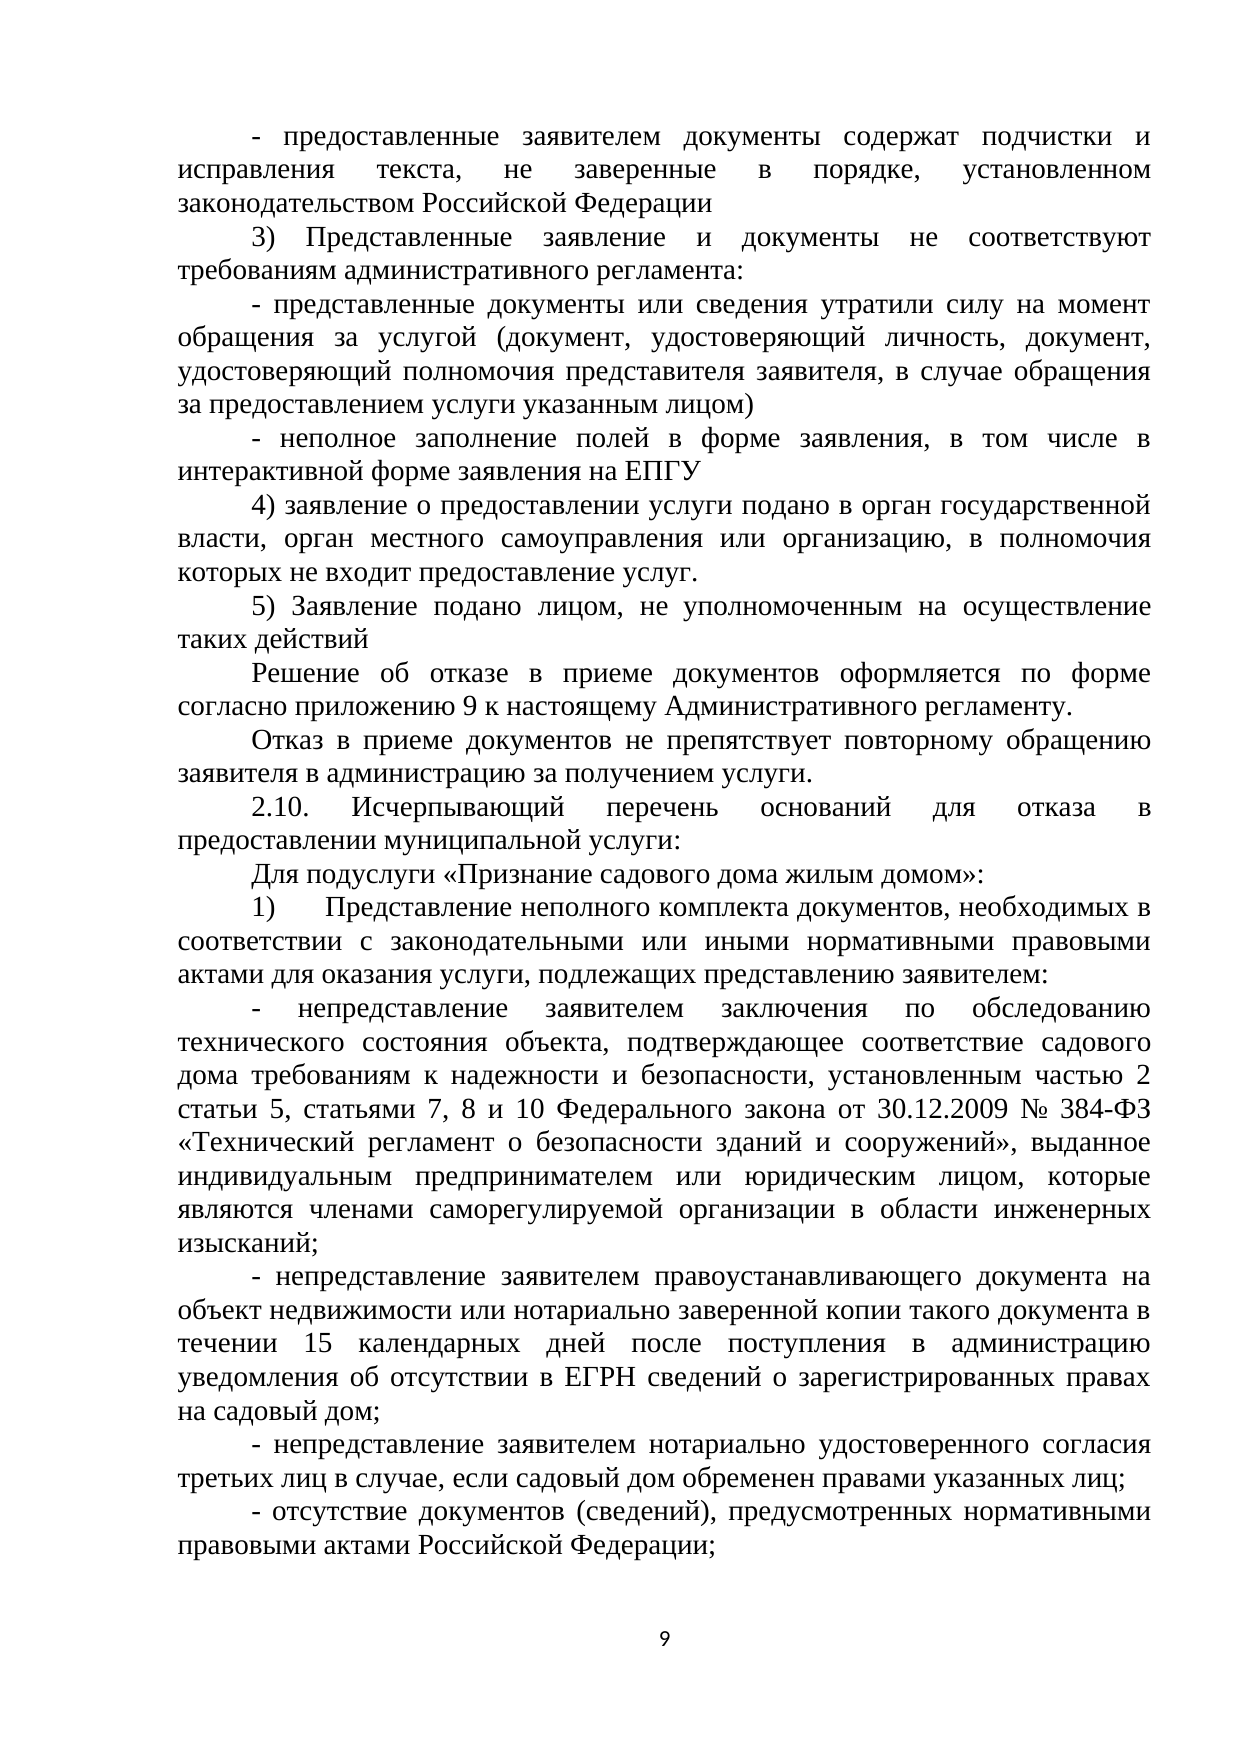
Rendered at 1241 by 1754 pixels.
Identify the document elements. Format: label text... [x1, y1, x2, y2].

text - неполное заполнение полей в форме заявления, в том числе в интерактивной форме заявления на ЕПГУ [177, 420, 1152, 487]
text - непредставление заявителем заключения по обследованию технического состояния объекта, подтверждающее соответствие садового дома требованиям к надежности и безопасности, установленным частью 2 статьи 5, статьями 7, 8 и 10 Федерального закона от 30.12.2009 № 384-ФЗ «Технический регламент о безопасности зданий и сооружений», выданное индивидуальным предпринимателем или юридическим лицом, которые являются членами саморегулируемой организации в области инженерных изысканий; [177, 990, 1152, 1258]
text Решение об отказе в приеме документов оформляется по форме согласно приложению 9 к настоящему Административного регламенту. [177, 655, 1152, 722]
text - предоставленные заявителем документы содержат подчистки и исправления текста, не заверенные в порядке, установленном законодательством Российской Федерации [177, 118, 1152, 219]
text 2.10. Исчерпывающий перечень оснований для отказа в предоставлении муниципальной услуги: [177, 789, 1152, 856]
text Отказ в приеме документов не препятствует повторному обращению заявителя в администрацию за получением услуги. [177, 722, 1152, 789]
text Для подуслуги «Признание садового дома жилым домом»: [177, 856, 1152, 889]
text - непредставление заявителем правоустанавливающего документа на объект недвижимости или нотариально заверенной копии такого документа в течении 15 календарных дней после поступления в администрацию уведомления об отсутствии в ЕГРН сведений о зарегистрированных правах на садовый дом; [177, 1258, 1152, 1426]
text 4) заявление о предоставлении услуги подано в орган государственной власти, орган местного самоуправления или организацию, в полномочия которых не входит предоставление услуг. [177, 487, 1152, 588]
text 5) Заявление подано лицом, не уполномоченным на осуществление таких действий [177, 588, 1152, 655]
text - непредставление заявителем нотариально удостоверенного согласия третьих лиц в случае, если садовый дом обременен правами указанных лиц; [177, 1426, 1152, 1493]
text 3) Представленные заявление и документы не соответствуют требованиям административного регламента: [177, 219, 1152, 286]
text - представленные документы или сведения утратили силу на момент обращения за услугой (документ, удостоверяющий личность, документ, удостоверяющий полномочия представителя заявителя, в случае обращения за предоставлением услуги указанным лицом) [177, 286, 1152, 420]
text - отсутствие документов (сведений), предусмотренных нормативными правовыми актами Российской Федерации; [177, 1493, 1152, 1560]
list Представление неполного комплекта документов, необходимых в соответствии с законодательными или иными нормативными правовыми актами для оказания услуги, подлежащих представлению заявителем: [177, 889, 1152, 990]
